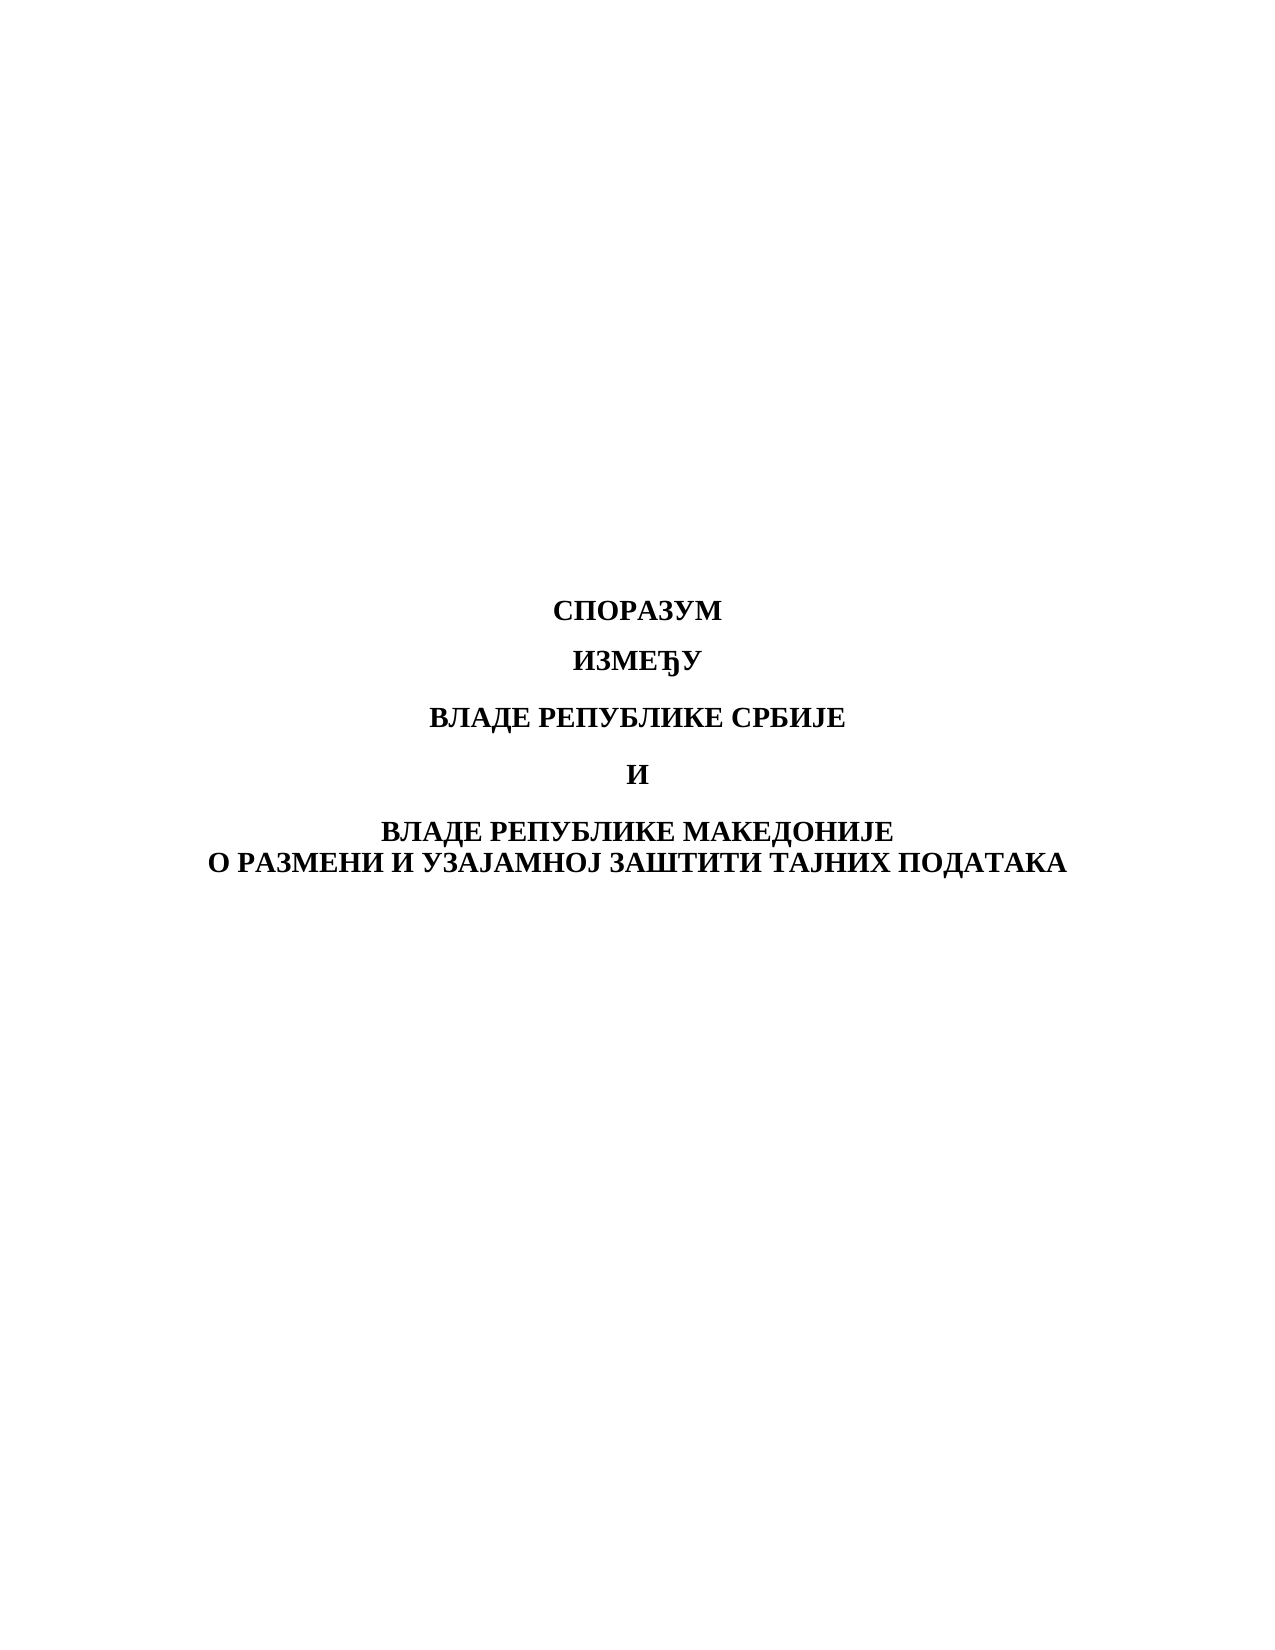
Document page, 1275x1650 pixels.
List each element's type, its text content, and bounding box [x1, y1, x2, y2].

text ИЗМЕЂУ [150, 625, 1125, 682]
text О РАЗМЕНИ И УЗАЈАМНОЈ ЗАШТИТИ ТАЈНИХ ПОДАТАКА [150, 853, 950, 878]
text СПОРАЗУМ [150, 600, 1125, 625]
text О РАЗМЕНИ И УЗАЈАМНОЈ ЗАШТИТИ ТАЈНИХ ПОДАТАКА [962, 853, 1125, 878]
text ВЛАДЕ РЕПУБЛИКЕ МАКЕДОНИЈЕ [150, 796, 1125, 853]
text ВЛАДЕ РЕПУБЛИКЕ СРБИЈЕ И [150, 682, 1125, 796]
